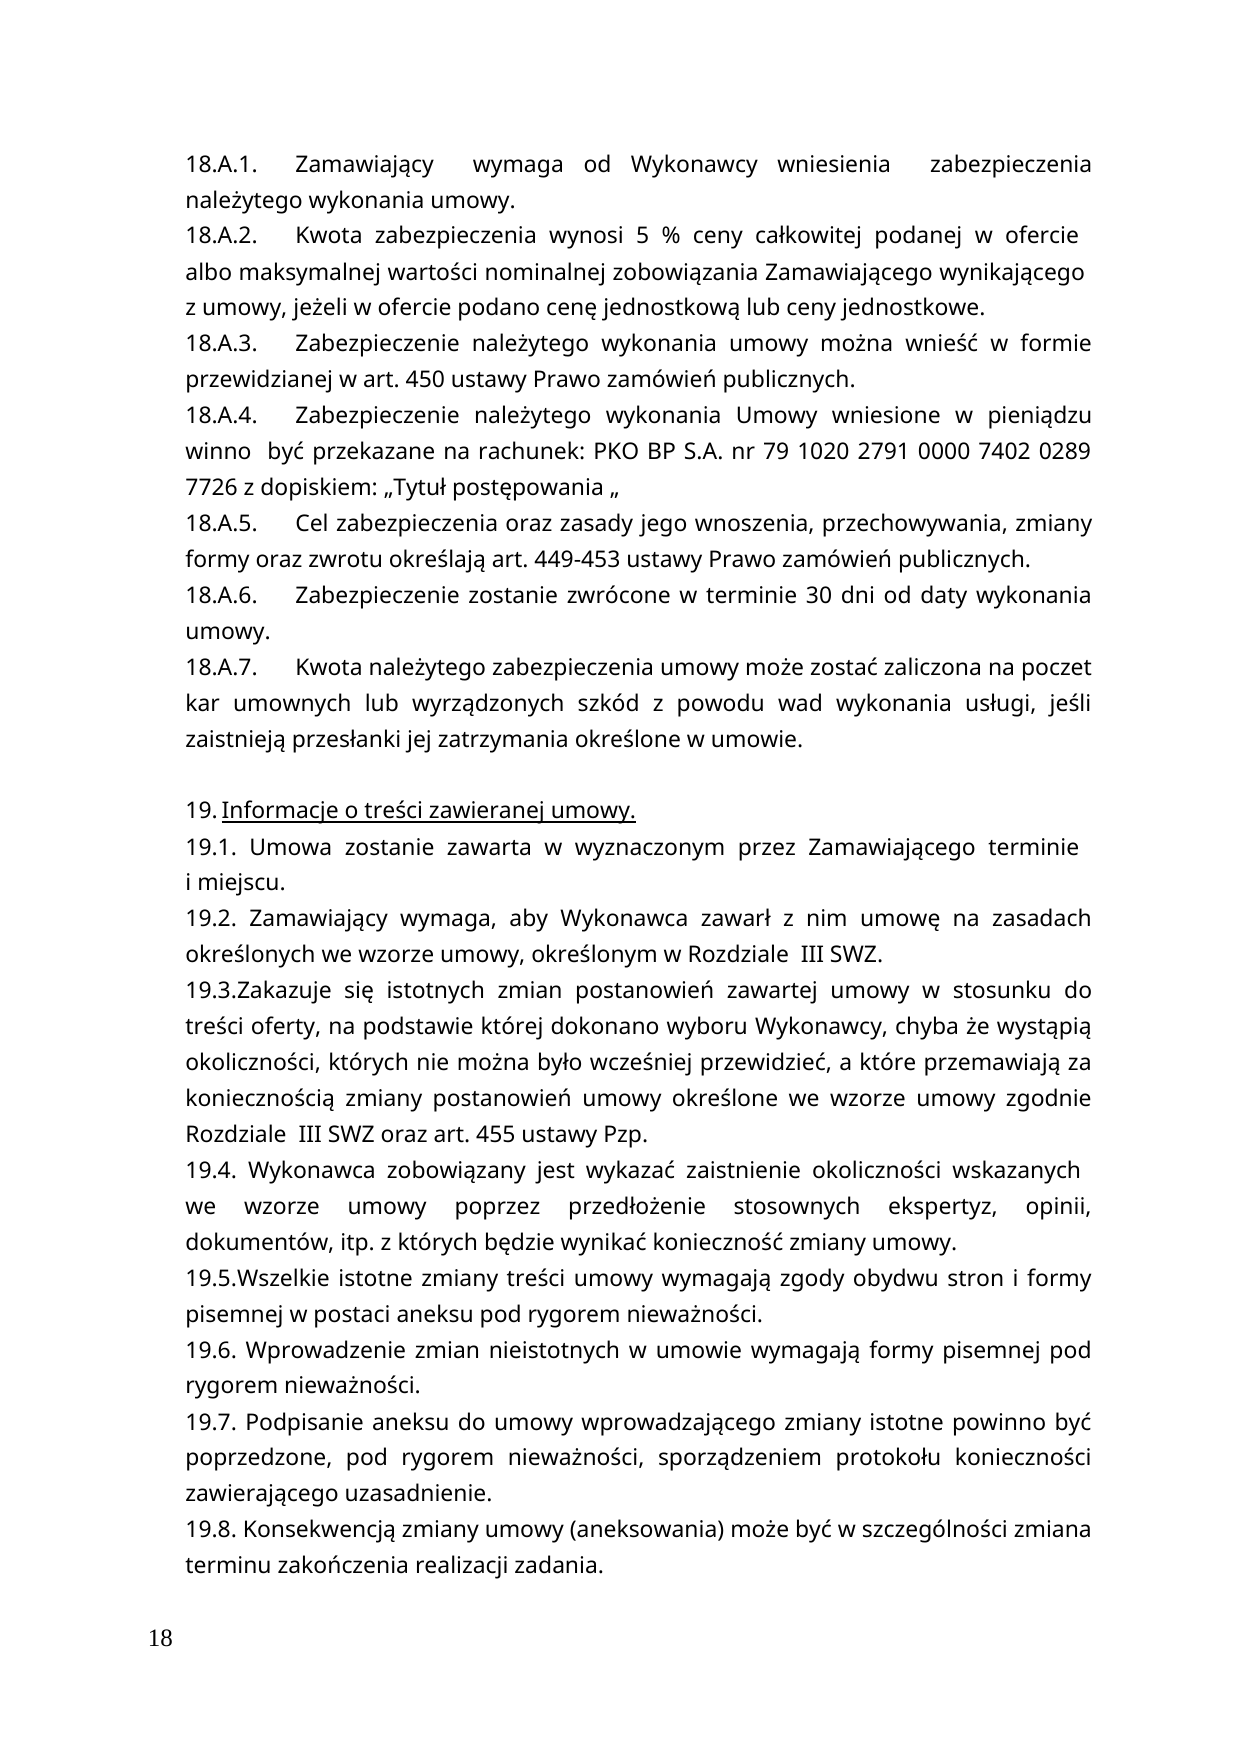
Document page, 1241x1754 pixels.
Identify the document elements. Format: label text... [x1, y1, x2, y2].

text 18.A.2. Kwota zabezpieczenia wynosi 5 % ceny całkowitej podanej w ofercie albo maksymalnej wartości nominalnej zobowiązania Zamawiającego wynikającego z umowy, jeżeli w ofercie podano cenę jednostkową lub ceny jednostkowe. [185, 219, 1093, 323]
text 19. Informacje o treści zawieranej umowy. [185, 794, 1093, 826]
text 19.5.Wszelkie istotne zmiany treści umowy wymagają zgody obydwu stron i formy pisemnej w postaci aneksu pod rygorem nieważności. [185, 1262, 1093, 1329]
text 19.6. Wprowadzenie zmian nieistotnych w umowie wymagają formy pisemnej pod rygorem nieważności. [185, 1333, 1093, 1401]
text 18.A.6. Zabezpieczenie zostanie zwrócone w terminie 30 dni od daty wykonania umowy. [185, 579, 1093, 646]
text 18.A.7. Kwota należytego zabezpieczenia umowy może zostać zaliczona na poczet kar umownych lub wyrządzonych szkód z powodu wad wykonania usługi, jeśli zaistnieją przesłanki jej zatrzymania określone w umowie. [185, 651, 1093, 754]
text 18.A.5. Cel zabezpieczenia oraz zasady jego wnoszenia, przechowywania, zmiany formy oraz zwrotu określają art. 449-453 ustawy Prawo zamówień publicznych. [185, 507, 1093, 574]
text 18.A.4. Zabezpieczenie należytego wykonania Umowy wniesione w pieniądzu winno być przekazane na rachunek: PKO BP S.A. nr 79 1020 2791 0000 7402 0289 7726 z dopiskiem: „Tytuł postępowania „ [185, 399, 1093, 502]
text 19.4. Wykonawca zobowiązany jest wykazać zaistnienie okoliczności wskazanych we wzorze umowy poprzez przedłożenie stosownych ekspertyz, opinii, dokumentów, itp. z których będzie wynikać konieczność zmiany umowy. [185, 1154, 1093, 1257]
text 18.A.3. Zabezpieczenie należytego wykonania umowy można wnieść w formie przewidzianej w art. 450 ustawy Prawo zamówień publicznych. [185, 327, 1093, 394]
text 19.2. Zamawiający wymaga, aby Wykonawca zawarł z nim umowę na zasadach określonych we wzorze umowy, określonym w Rozdziale III SWZ. [185, 902, 1093, 969]
text 19.3.Zakazuje się istotnych zmian postanowień zawartej umowy w stosunku do treści oferty, na podstawie której dokonano wyboru Wykonawcy, chyba że wystąpią okoliczności, których nie można było wcześniej przewidzieć, a które przemawiają za koniecznością zmiany postanowień umowy określone we wzorze umowy zgodnie Rozdziale III SWZ oraz art. 455 ustawy Pzp. [185, 974, 1093, 1149]
text 19.7. Podpisanie aneksu do umowy wprowadzającego zmiany istotne powinno być poprzedzone, pod rygorem nieważności, sporządzeniem protokołu konieczności zawierającego uzasadnienie. [185, 1405, 1093, 1508]
text 19.1. Umowa zostanie zawarta w wyznaczonym przez Zamawiającego terminie i miejscu. [185, 830, 1093, 898]
text 19.8. Konsekwencją zmiany umowy (aneksowania) może być w szczególności zmiana terminu zakończenia realizacji zadania. [185, 1513, 1093, 1580]
text 18.A.1. Zamawiający wymaga od Wykonawcy wniesienia zabezpieczenia należytego wykonania umowy. [185, 148, 1093, 215]
